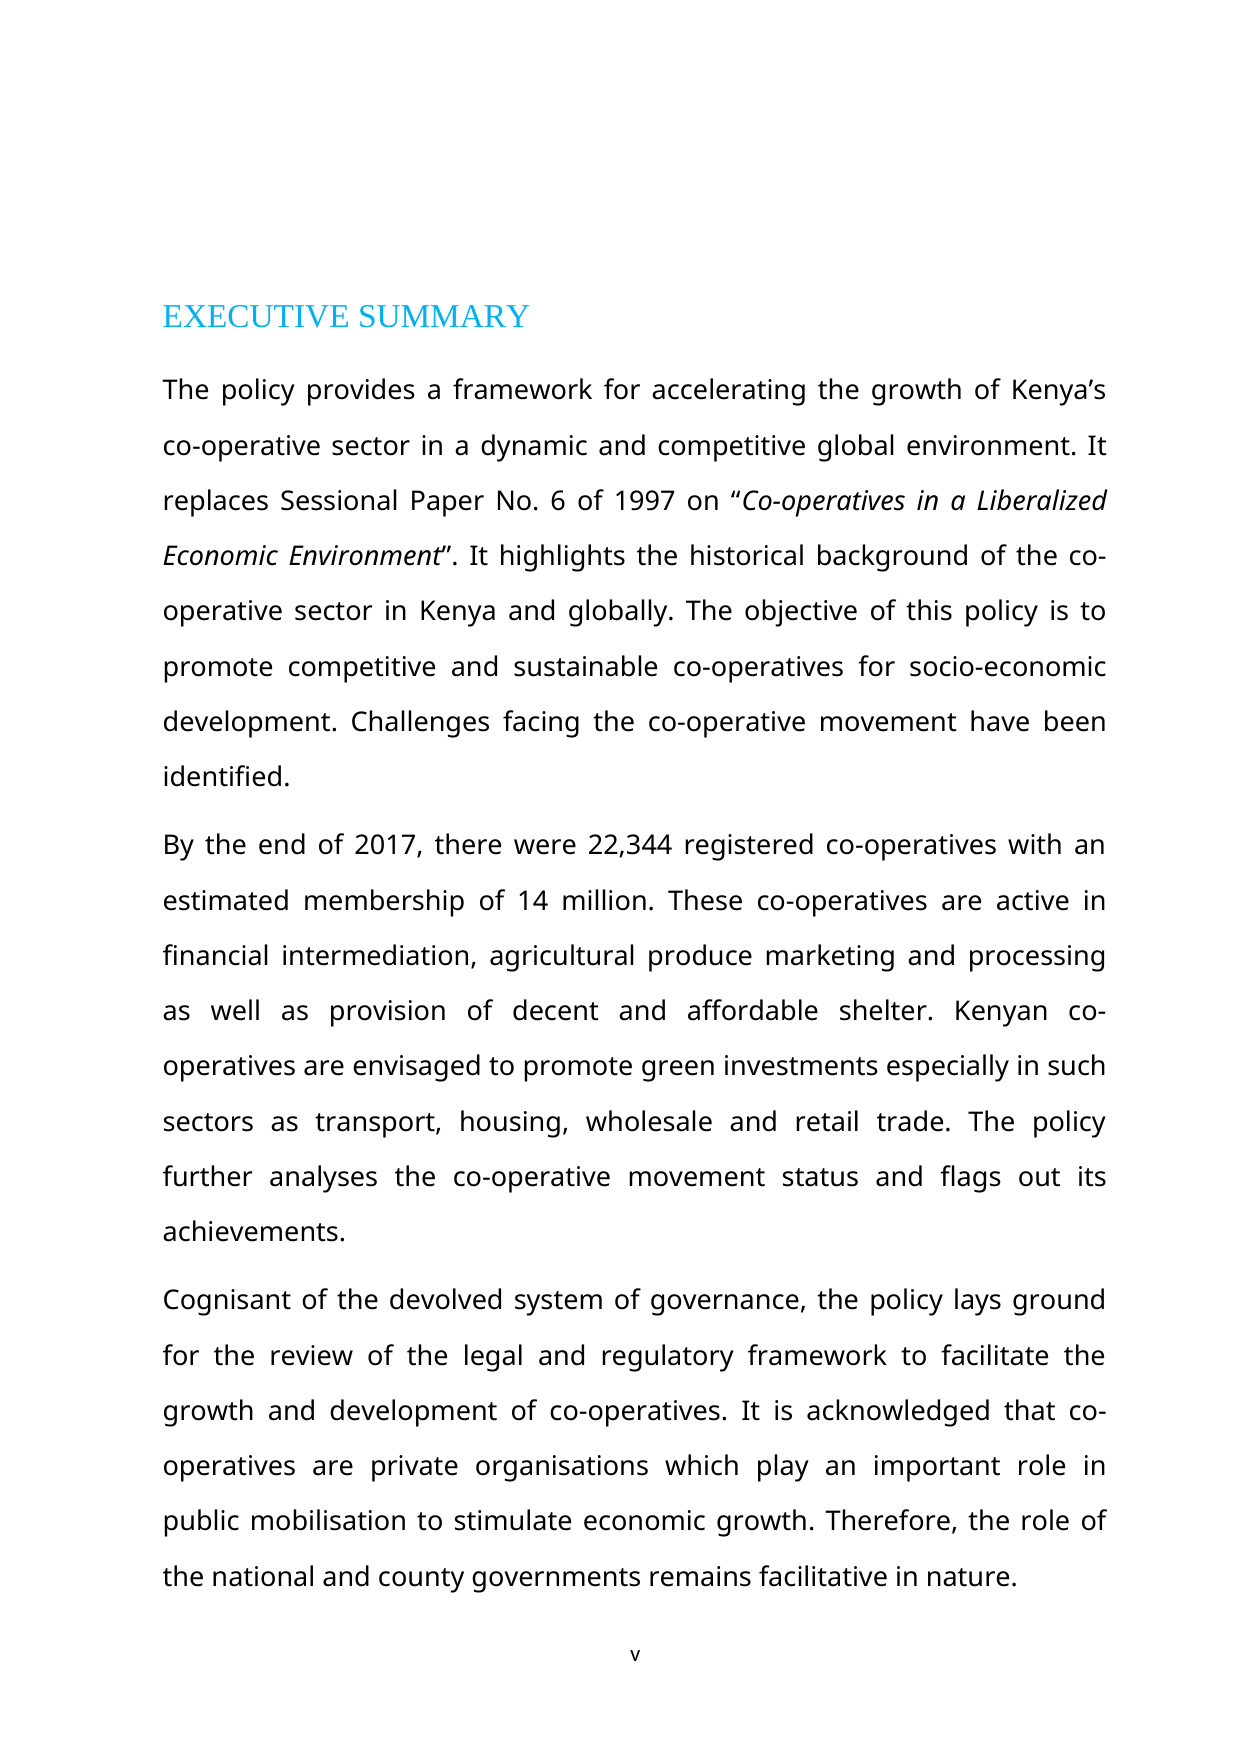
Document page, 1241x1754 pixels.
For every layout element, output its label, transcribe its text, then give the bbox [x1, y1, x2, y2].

text The policy provides a framework for accelerating the growth of Kenya’s co-operative sector in a dynamic and competitive global environment. It replaces Sessional Paper No. 6 of 1997 on “Co-operatives in a Liberalized Economic Environment”. It highlights the historical background of the co-operative sector in Kenya and globally. The objective of this policy is to promote competitive and sustainable co-operatives for socio-economic development. Challenges facing the co-operative movement have been identified. [162, 371, 1107, 795]
subtitle EXECUTIVE SUMMARY [162, 296, 1107, 335]
text By the end of 2017, there were 22,344 registered co-operatives with an estimated membership of 14 million. These co-operatives are active in financial intermediation, agricultural produce marketing and processing as well as provision of decent and affordable shelter. Kenyan co-operatives are envisaged to promote green investments especially in such sectors as transport, housing, wholesale and retail trade. The policy further analyses the co-operative movement status and flags out its achievements. [162, 826, 1107, 1250]
text Cognisant of the devolved system of governance, the policy lays ground for the review of the legal and regulatory framework to facilitate the growth and development of co-operatives. It is acknowledged that co-operatives are private organisations which play an important role in public mobilisation to stimulate economic growth. Therefore, the role of the national and county governments remains facilitative in nature. [162, 1281, 1107, 1594]
